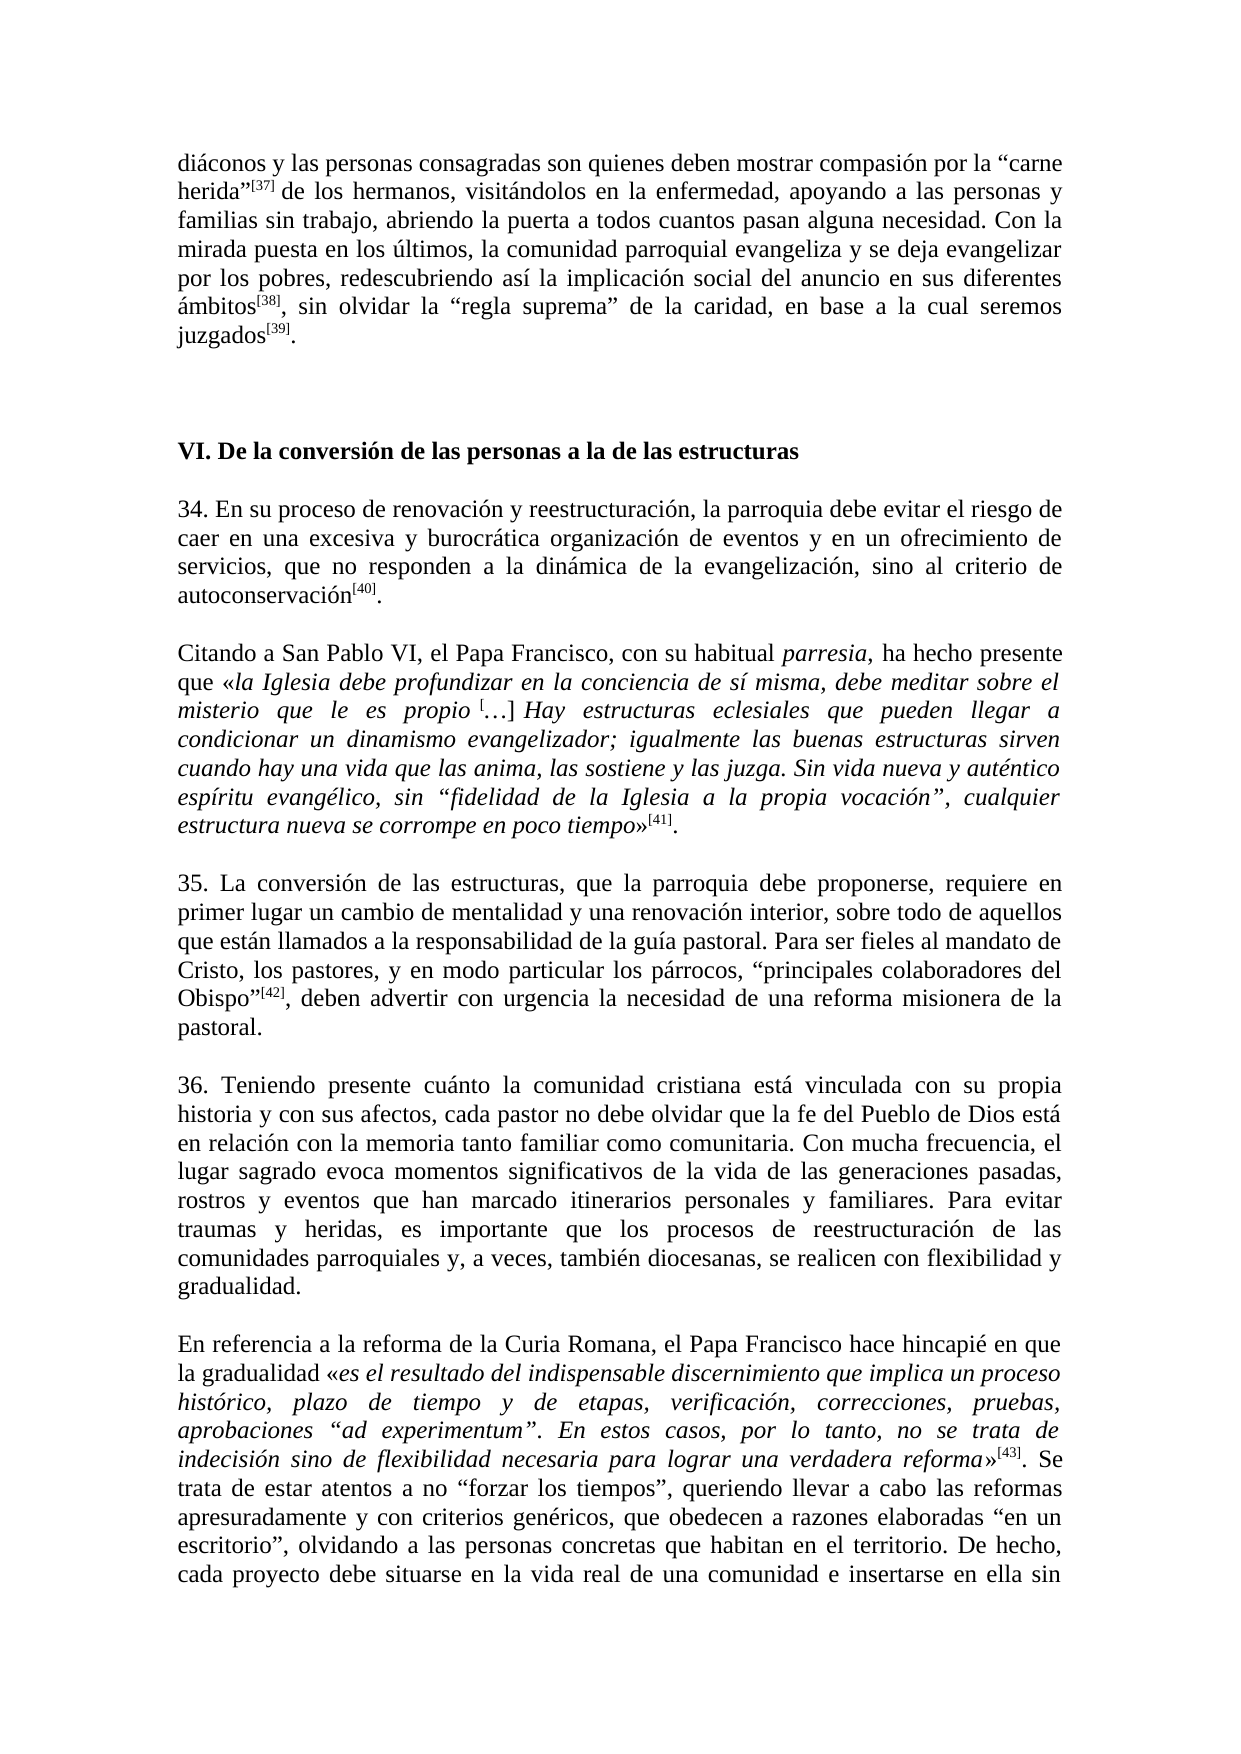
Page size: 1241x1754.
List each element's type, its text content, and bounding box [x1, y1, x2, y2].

text 34. En su proceso de renovación y reestructuración, la parroquia debe evitar el riesgo de caer en una excesiva y burocrática organización de eventos y en un ofrecimiento de servicios, que no responden a la dinámica de la evangelización, sino al criterio de autoconservación[40]. [177, 494, 1063, 609]
text 36. Teniendo presente cuánto la comunidad cristiana está vinculada con su propia historia y con sus afectos, cada pastor no debe olvidar que la fe del Pueblo de Dios está en relación con la memoria tanto familiar como comunitaria. Con mucha frecuencia, el lugar sagrado evoca momentos significativos de la vida de las generaciones pasadas, rostros y eventos que han marcado itinerarios personales y familiares. Para evitar traumas y heridas, es importante que los procesos de reestructuración de las comunidades parroquiales y, a veces, también diocesanas, se realicen con flexibilidad y gradualidad. [177, 1070, 1063, 1300]
text 35. La conversión de las estructuras, que la parroquia debe proponerse, requiere en primer lugar un cambio de mentalidad y una renovación interior, sobre todo de aquellos que están llamados a la responsabilidad de la guía pastoral. Para ser fieles al mandato de Cristo, los pastores, y en modo particular los párrocos, “principales colaboradores del Obispo”[42], deben advertir con urgencia la necesidad de una reforma misionera de la pastoral. [177, 868, 1063, 1041]
text Citando a San Pablo VI, el Papa Francisco, con su habitual parresia, ha hecho presente que «la Iglesia debe profundizar en la conciencia de sí misma, debe meditar sobre el misterio que le es propio […] Hay estructuras eclesiales que pueden llegar a condicionar un dinamismo evangelizador; igualmente las buenas estructuras sirven cuando hay una vida que las anima, las sostiene y las juzga. Sin vida nueva y auténtico espíritu evangélico, sin “fidelidad de la Iglesia a la propia vocación”, cualquier estructura nueva se corrompe en poco tiempo»[41]. [177, 638, 1063, 839]
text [177, 148, 1063, 349]
text VI. De la conversión de las personas a la de las estructuras [177, 436, 1063, 465]
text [177, 1329, 1063, 1588]
